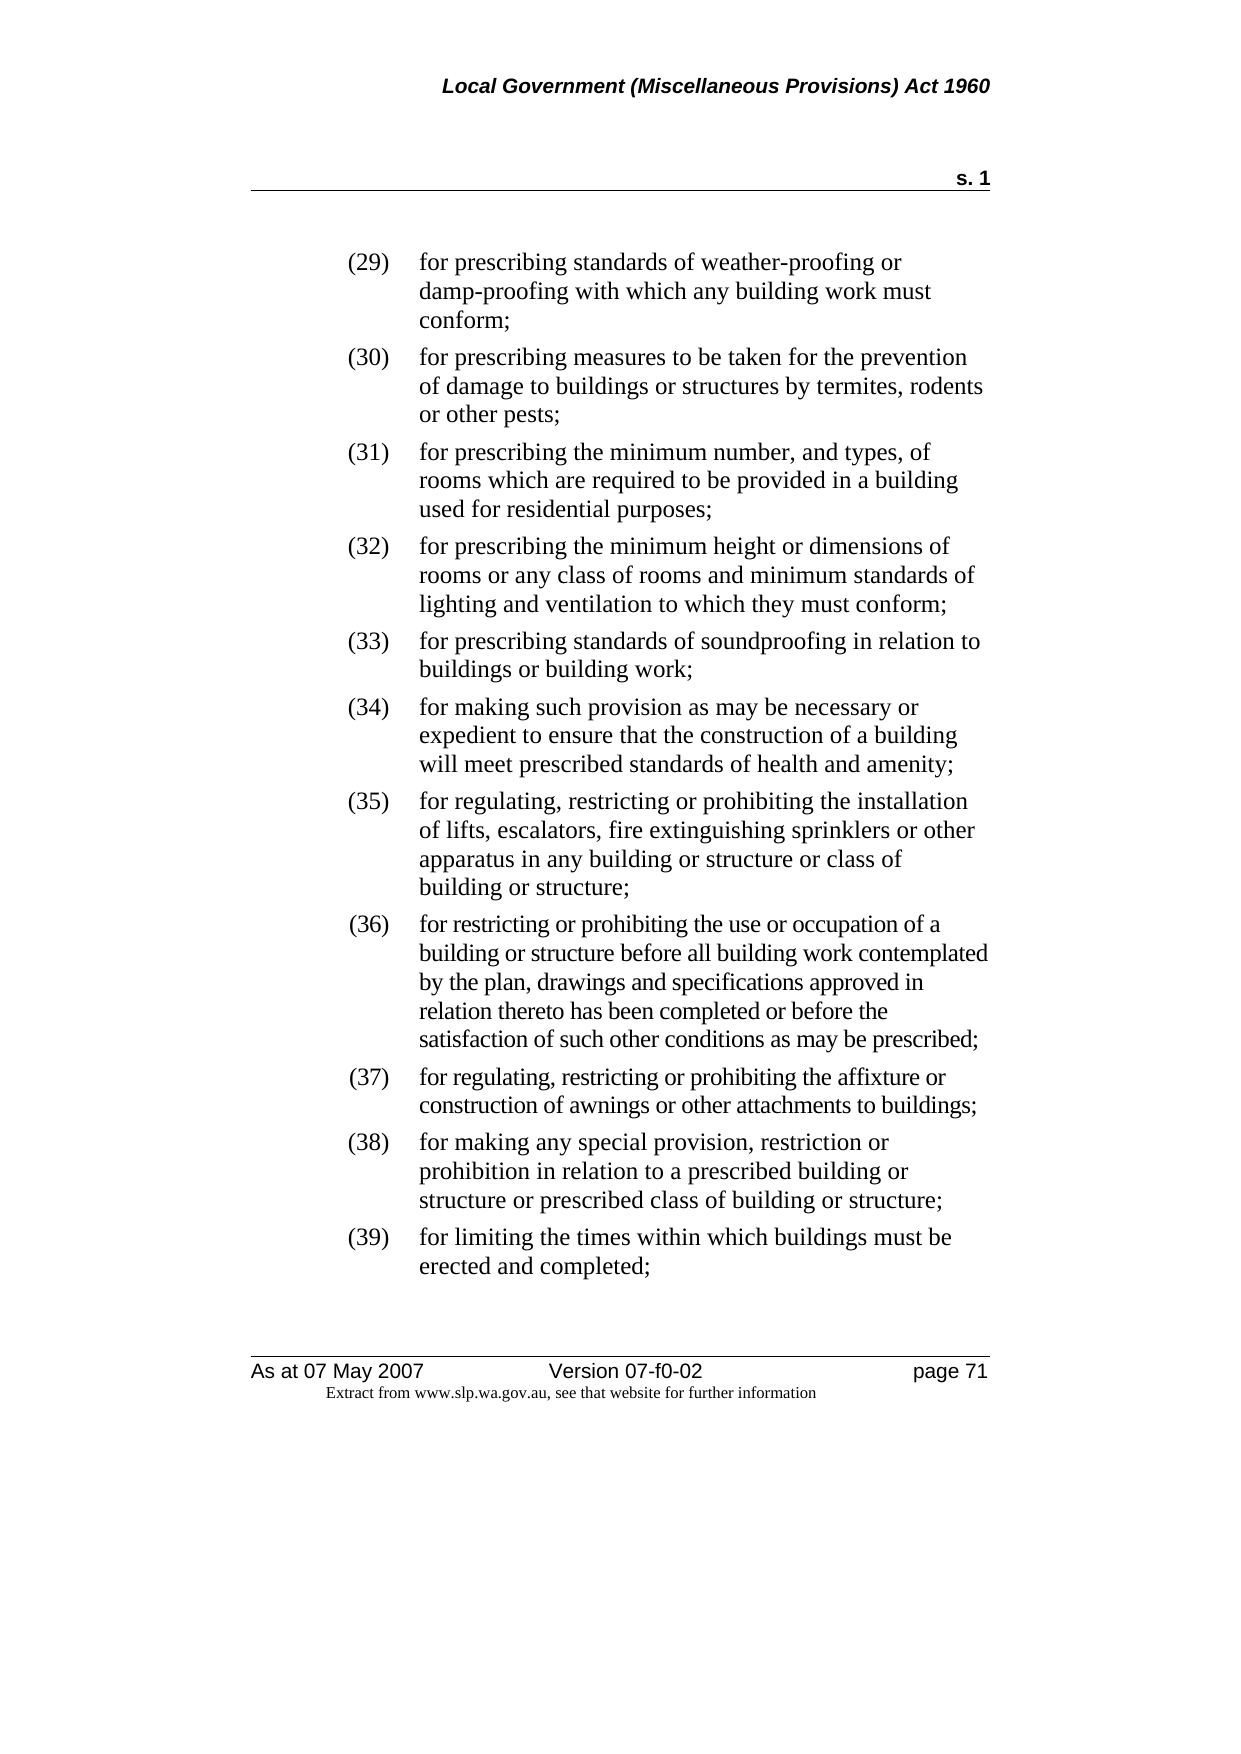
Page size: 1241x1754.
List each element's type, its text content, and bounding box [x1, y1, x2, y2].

text (35) for regulating, restricting or prohibiting the installation of lifts, escalators, fire extinguishing sprinklers or other apparatus in any building or structure or class of building or structure; [251, 786, 990, 901]
text (36) for restricting or prohibiting the use or occupation of a building or structure before all building work contemplated by the plan, drawings and specifications approved in relation thereto has been completed or before the satisfaction of such other conditions as may be prescribed; [251, 909, 990, 1053]
text (29) for prescribing standards of weather-proofing or damp-proofing with which any building work must conform; [251, 247, 990, 334]
text (34) for making such provision as may be necessary or expedient to ensure that the construction of a building will meet prescribed standards of health and amenity; [251, 692, 990, 778]
text (39) for limiting the times within which buildings must be erected and completed; [251, 1222, 990, 1279]
text (37) for regulating, restricting or prohibiting the affixture or construction of awnings or other attachments to buildings; [251, 1062, 990, 1119]
text (32) for prescribing the minimum height or dimensions of rooms or any class of rooms and minimum standards of lighting and ventilation to which they must conform; [251, 531, 990, 617]
text (33) for prescribing standards of soundproofing in relation to buildings or building work; [251, 626, 990, 683]
text (38) for making any special provision, restriction or prohibition in relation to a prescribed building or structure or prescribed class of building or structure; [251, 1127, 990, 1214]
text (30) for prescribing measures to be taken for the prevention of damage to buildings or structures by termites, rodents or other pests; [251, 342, 990, 428]
text (31) for prescribing the minimum number, and types, of rooms which are required to be provided in a building used for residential purposes; [251, 437, 990, 523]
